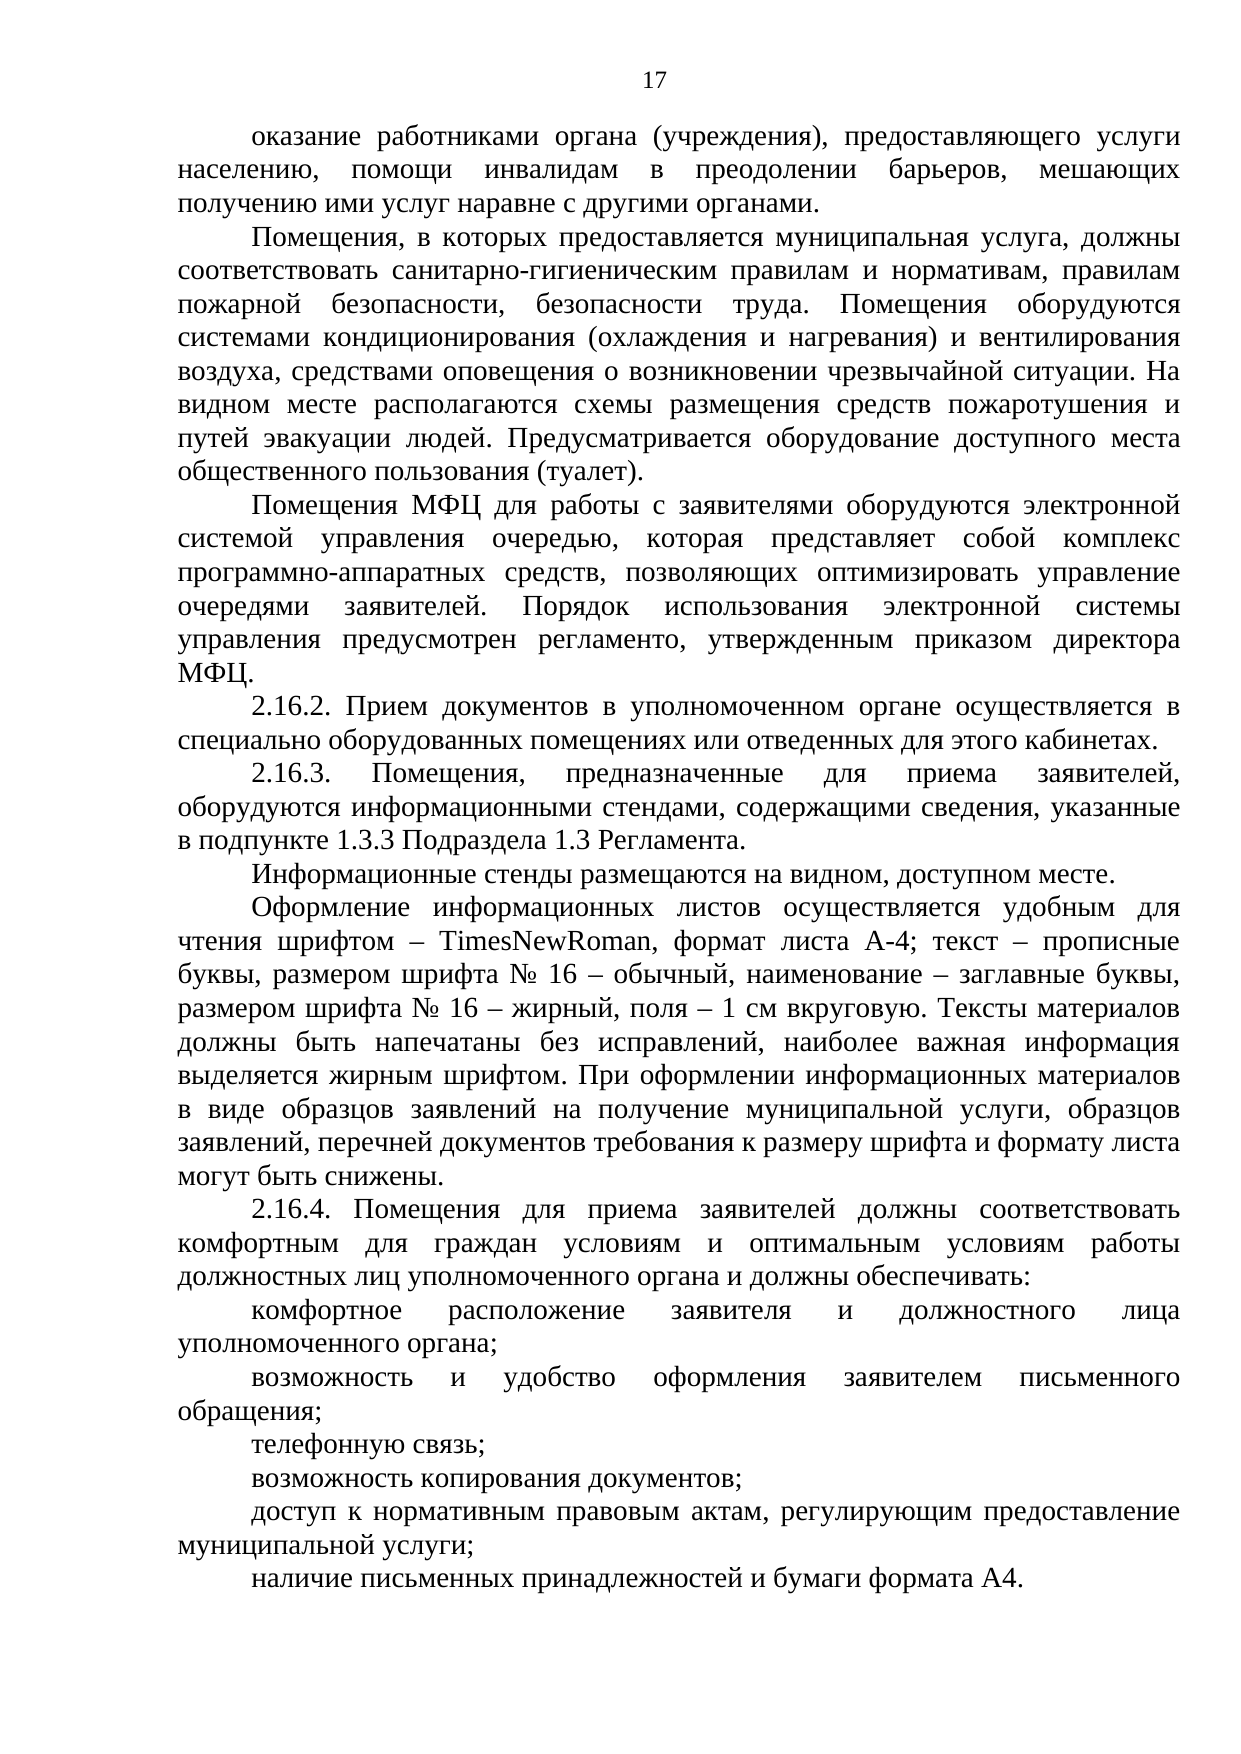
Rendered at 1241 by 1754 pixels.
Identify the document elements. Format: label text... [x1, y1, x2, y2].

text оказание работниками органа (учреждения), предоставляющего услуги населению, помощи инвалидам в преодолении барьеров, мешающих получению ими услуг наравне с другими органами. [177, 118, 1181, 219]
text 2.16.3. Помещения, предназначенные для приема заявителей, оборудуются информационными стендами, содержащими сведения, указанные в подпункте 1.3.3 Подраздела 1.3 Регламента. [177, 755, 1181, 856]
text возможность копирования документов; [177, 1460, 1181, 1493]
text комфортное расположение заявителя и должностного лица уполномоченного органа; [177, 1292, 1181, 1359]
text Помещения МФЦ для работы с заявителями оборудуются электронной системой управления очередью, которая представляет собой комплекс программно-аппаратных средств, позволяющих оптимизировать управление очередями заявителей. Порядок использования электронной системы управления предусмотрен регламенто, утвержденным приказом директора МФЦ. [177, 487, 1181, 688]
text телефонную связь; [177, 1426, 1181, 1460]
text Помещения, в которых предоставляется муниципальная услуга, должны соответствовать санитарно-гигиеническим правилам и нормативам, правилам пожарной безопасности, безопасности труда. Помещения оборудуются системами кондиционирования (охлаждения и нагревания) и вентилирования воздуха, средствами оповещения о возникновении чрезвычайной ситуации. На видном месте располагаются схемы размещения средств пожаротушения и путей эвакуации людей. Предусматривается оборудование доступного места общественного пользования (туалет). [177, 219, 1181, 487]
text возможность и удобство оформления заявителем письменного обращения; [177, 1359, 1181, 1426]
text 2.16.4. Помещения для приема заявителей должны соответствовать комфортным для граждан условиям и оптимальным условиям работы должностных лиц уполномоченного органа и должны обеспечивать: [177, 1191, 1181, 1292]
text доступ к нормативным правовым актам, регулирующим предоставление муниципальной услуги; [177, 1493, 1181, 1560]
text 2.16.2. Прием документов в уполномоченном органе осуществляется в специально оборудованных помещениях или отведенных для этого кабинетах. [177, 688, 1181, 755]
text Информационные стенды размещаются на видном, доступном месте. [177, 856, 1181, 889]
text Оформление информационных листов осуществляется удобным для чтения шрифтом – TimesNewRoman, формат листа A-4; текст – прописные буквы, размером шрифта № 16 – обычный, наименование – заглавные буквы, размером шрифта № 16 – жирный, поля – 1 см вкруговую. Тексты материалов должны быть напечатаны без исправлений, наиболее важная информация выделяется жирным шрифтом. При оформлении информационных материалов в виде образцов заявлений на получение муниципальной услуги, образцов заявлений, перечней документов требования к размеру шрифта и формату листа могут быть снижены. [177, 889, 1181, 1191]
text наличие письменных принадлежностей и бумаги формата A4. [177, 1560, 1181, 1594]
